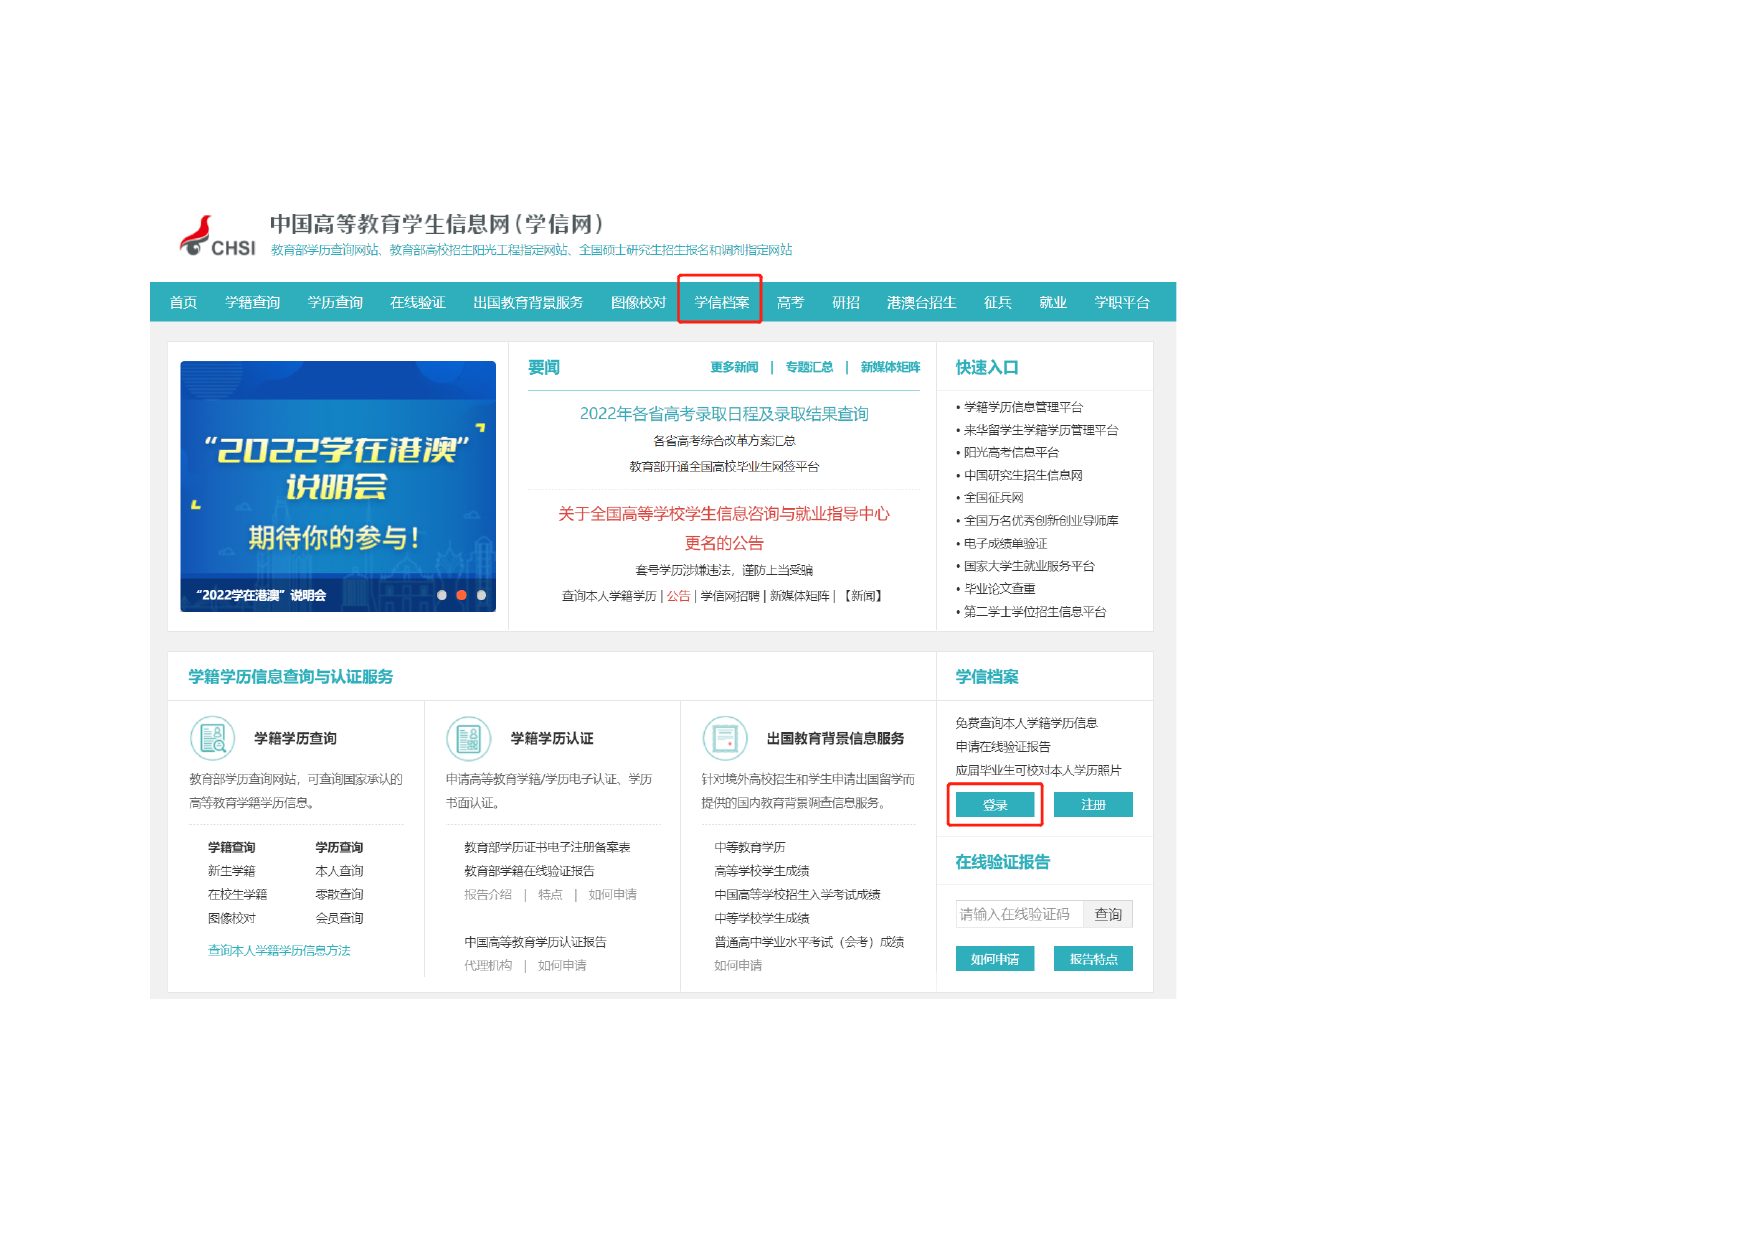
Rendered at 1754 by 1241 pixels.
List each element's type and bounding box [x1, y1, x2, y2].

picture [150, 197, 1177, 999]
